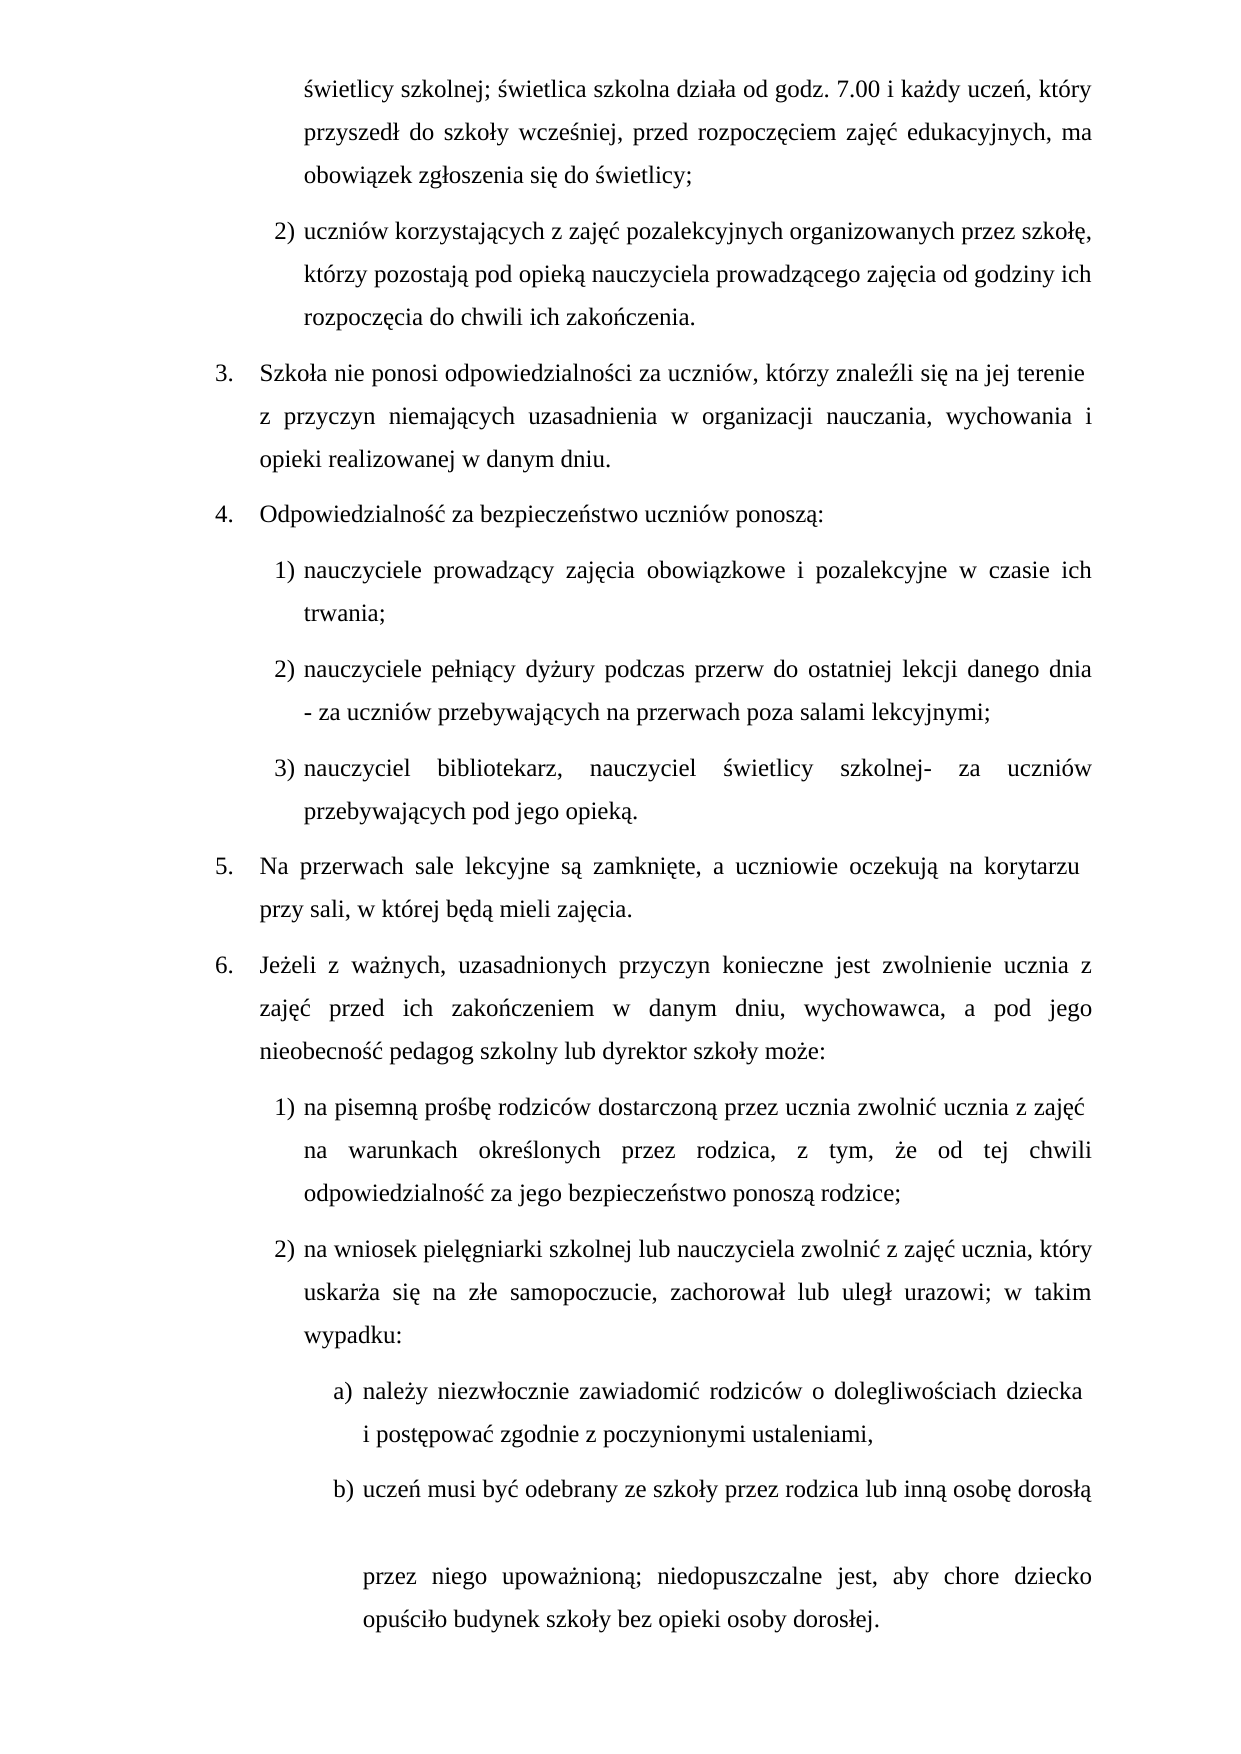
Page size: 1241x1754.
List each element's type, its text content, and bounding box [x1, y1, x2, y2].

list na pisemną prośbę rodziców dostarczoną przez ucznia zwolnić ucznia z zajęć na warunkach określonych przez rodzica, z tym, że od tej chwili odpowiedzialność za jego bezpieczeństwo ponoszą rodzice; [274, 1092, 1092, 1207]
list Odpowiedzialność za bezpieczeństwo uczniów ponoszą: [215, 499, 1092, 528]
list nauczyciele pełniący dyżury podczas przerw do ostatniej lekcji danego dnia - za uczniów przebywających na przerwach poza salami lekcyjnymi; [274, 654, 1092, 726]
list na wniosek pielęgniarki szkolnej lub nauczyciela zwolnić z zajęć ucznia, który uskarża się na złe samopoczucie, zachorował lub uległ urazowi; w takim wypadku: [274, 1234, 1092, 1349]
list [274, 74, 1092, 189]
list Na przerwach sale lekcyjne są zamknięte, a uczniowie oczekują na korytarzu przy sali, w której będą mieli zajęcia. [215, 851, 1092, 923]
list uczniów korzystających z zajęć pozalekcyjnych organizowanych przez szkołę, którzy pozostają pod opieką nauczyciela prowadzącego zajęcia od godziny ich rozpoczęcia do chwili ich zakończenia. [274, 216, 1092, 331]
list należy niezwłocznie zawiadomić rodziców o dolegliwościach dziecka i postępować zgodnie z poczynionymi ustaleniami, [333, 1376, 1092, 1448]
list Szkoła nie ponosi odpowiedzialności za uczniów, którzy znaleźli się na jej terenie z przyczyn niemających uzasadnienia w organizacji nauczania, wychowania i opieki realizowanej w danym dniu. [215, 358, 1092, 473]
list nauczyciel bibliotekarz, nauczyciel świetlicy szkolnej- za uczniów przebywających pod jego opieką. [274, 753, 1092, 824]
list uczeń musi być odebrany ze szkoły przez rodzica lub inną osobę dorosłą przez niego upoważnioną; niedopuszczalne jest, aby chore dziecko opuściło budynek szkoły bez opieki osoby dorosłej. [333, 1474, 1092, 1633]
list nauczyciele prowadzący zajęcia obowiązkowe i pozalekcyjne w czasie ich trwania; [274, 555, 1092, 627]
list Jeżeli z ważnych, uzasadnionych przyczyn konieczne jest zwolnienie ucznia z zajęć przed ich zakończeniem w danym dniu, wychowawca, a pod jego nieobecność pedagog szkolny lub dyrektor szkoły może: [215, 950, 1092, 1065]
